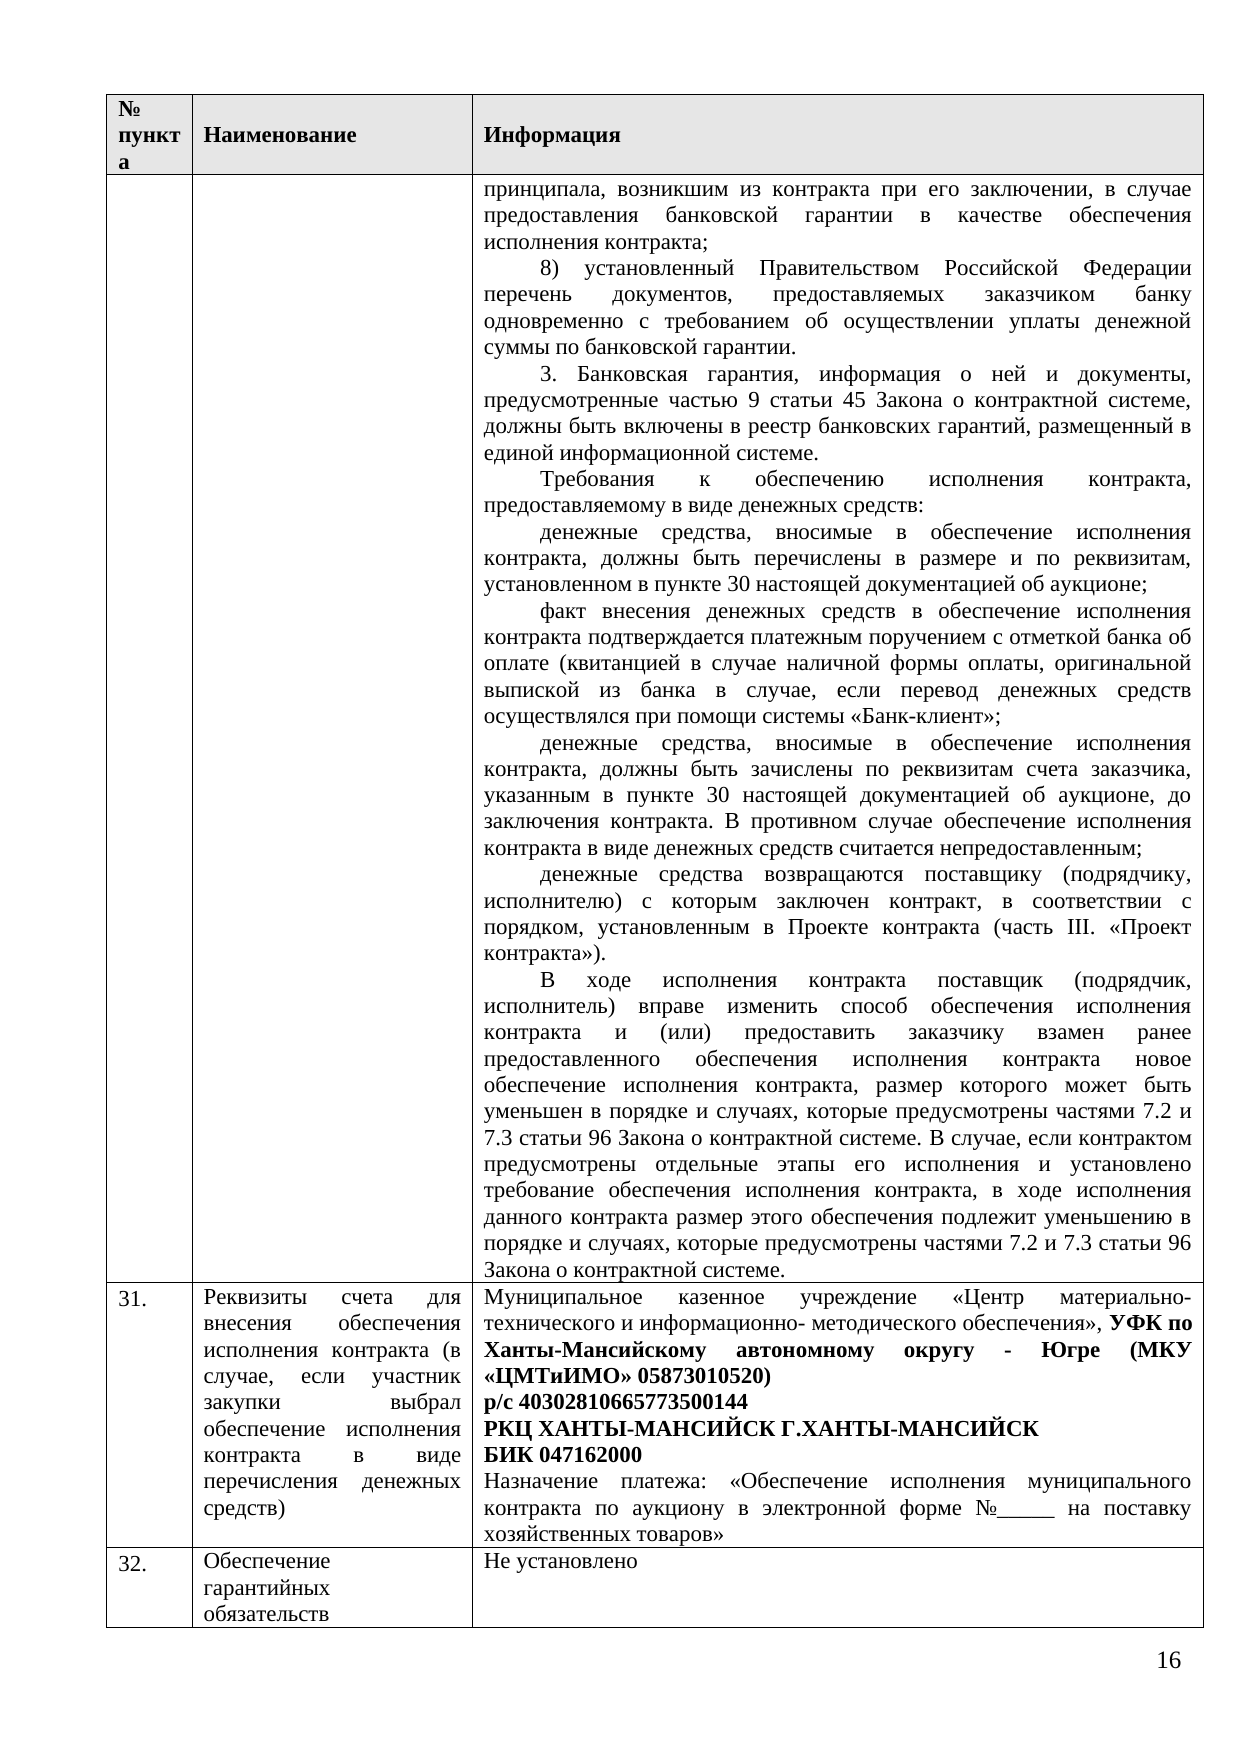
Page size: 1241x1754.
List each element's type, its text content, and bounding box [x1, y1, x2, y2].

table_header № пункта [107, 95, 192, 174]
table_cell Реквизиты счета для внесения обеспечения исполнения контракта (в случае, если участник закупки выбрал обеспечение исполнения контракта в виде перечисления денежных средств) [193, 1283, 472, 1547]
table_cell [107, 175, 192, 1282]
table_header Наименование [193, 95, 472, 174]
table_cell Обеспечение гарантийных обязательств [193, 1548, 472, 1627]
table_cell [473, 175, 1203, 1282]
table_header Информация [473, 95, 1203, 174]
table_cell Не установлено [473, 1548, 1203, 1627]
table_cell [107, 1548, 192, 1627]
table_cell [107, 1283, 192, 1547]
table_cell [193, 175, 472, 1282]
table_cell Муниципальное казенное учреждение «Центр материально- технического и информационно- методического обеспечения», УФК по Ханты-Мансийскому автономному округу - Югре (МКУ «ЦМТиИМО» 05873010520) р/с 40302810665773500144 РКЦ ХАНТЫ-МАНСИЙСК Г.ХАНТЫ-МАНСИЙСК БИК 047162000 Назначение платежа: «Обеспечение исполнения муниципального контракта по аукциону в электронной форме №_____ на поставку хозяйственных товаров» [473, 1283, 1203, 1547]
